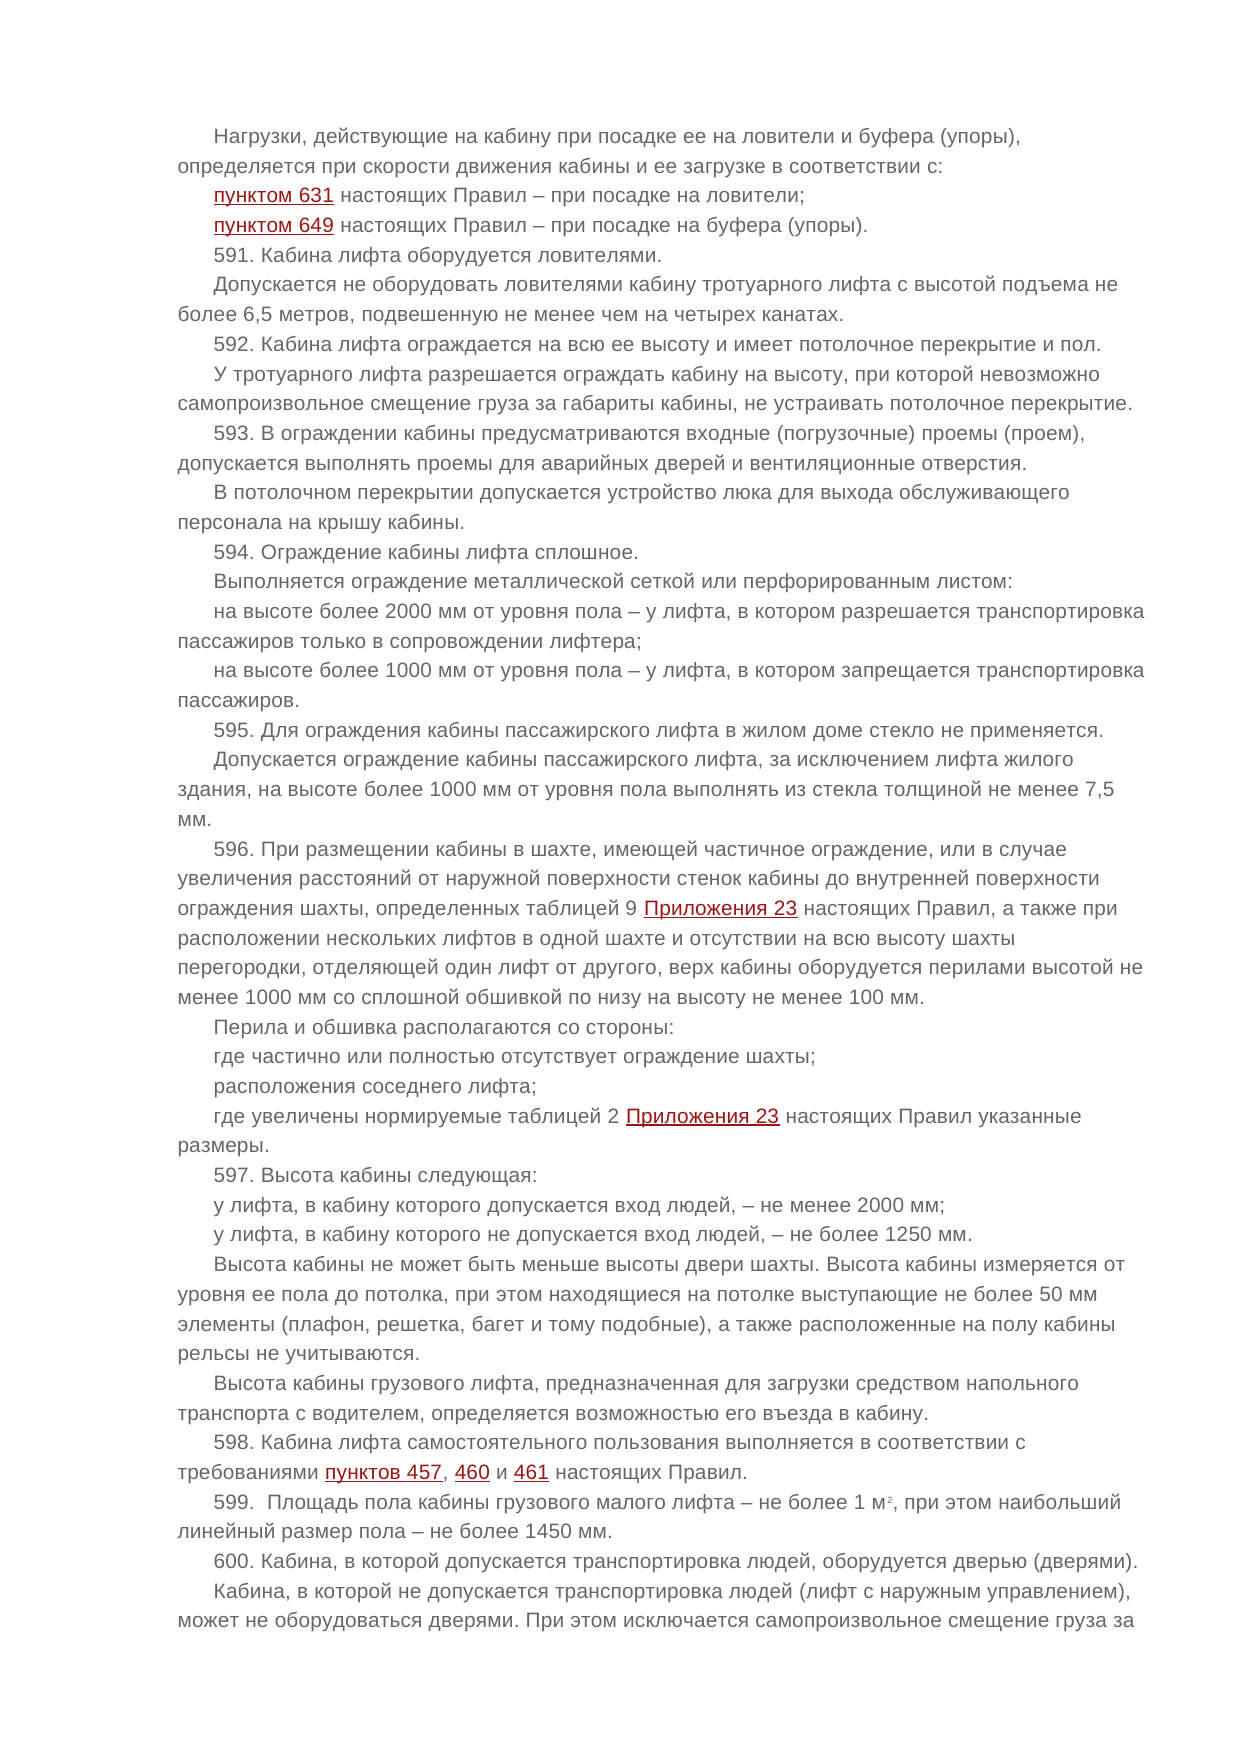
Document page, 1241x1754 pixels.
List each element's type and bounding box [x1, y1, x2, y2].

text [177, 118, 1152, 1632]
